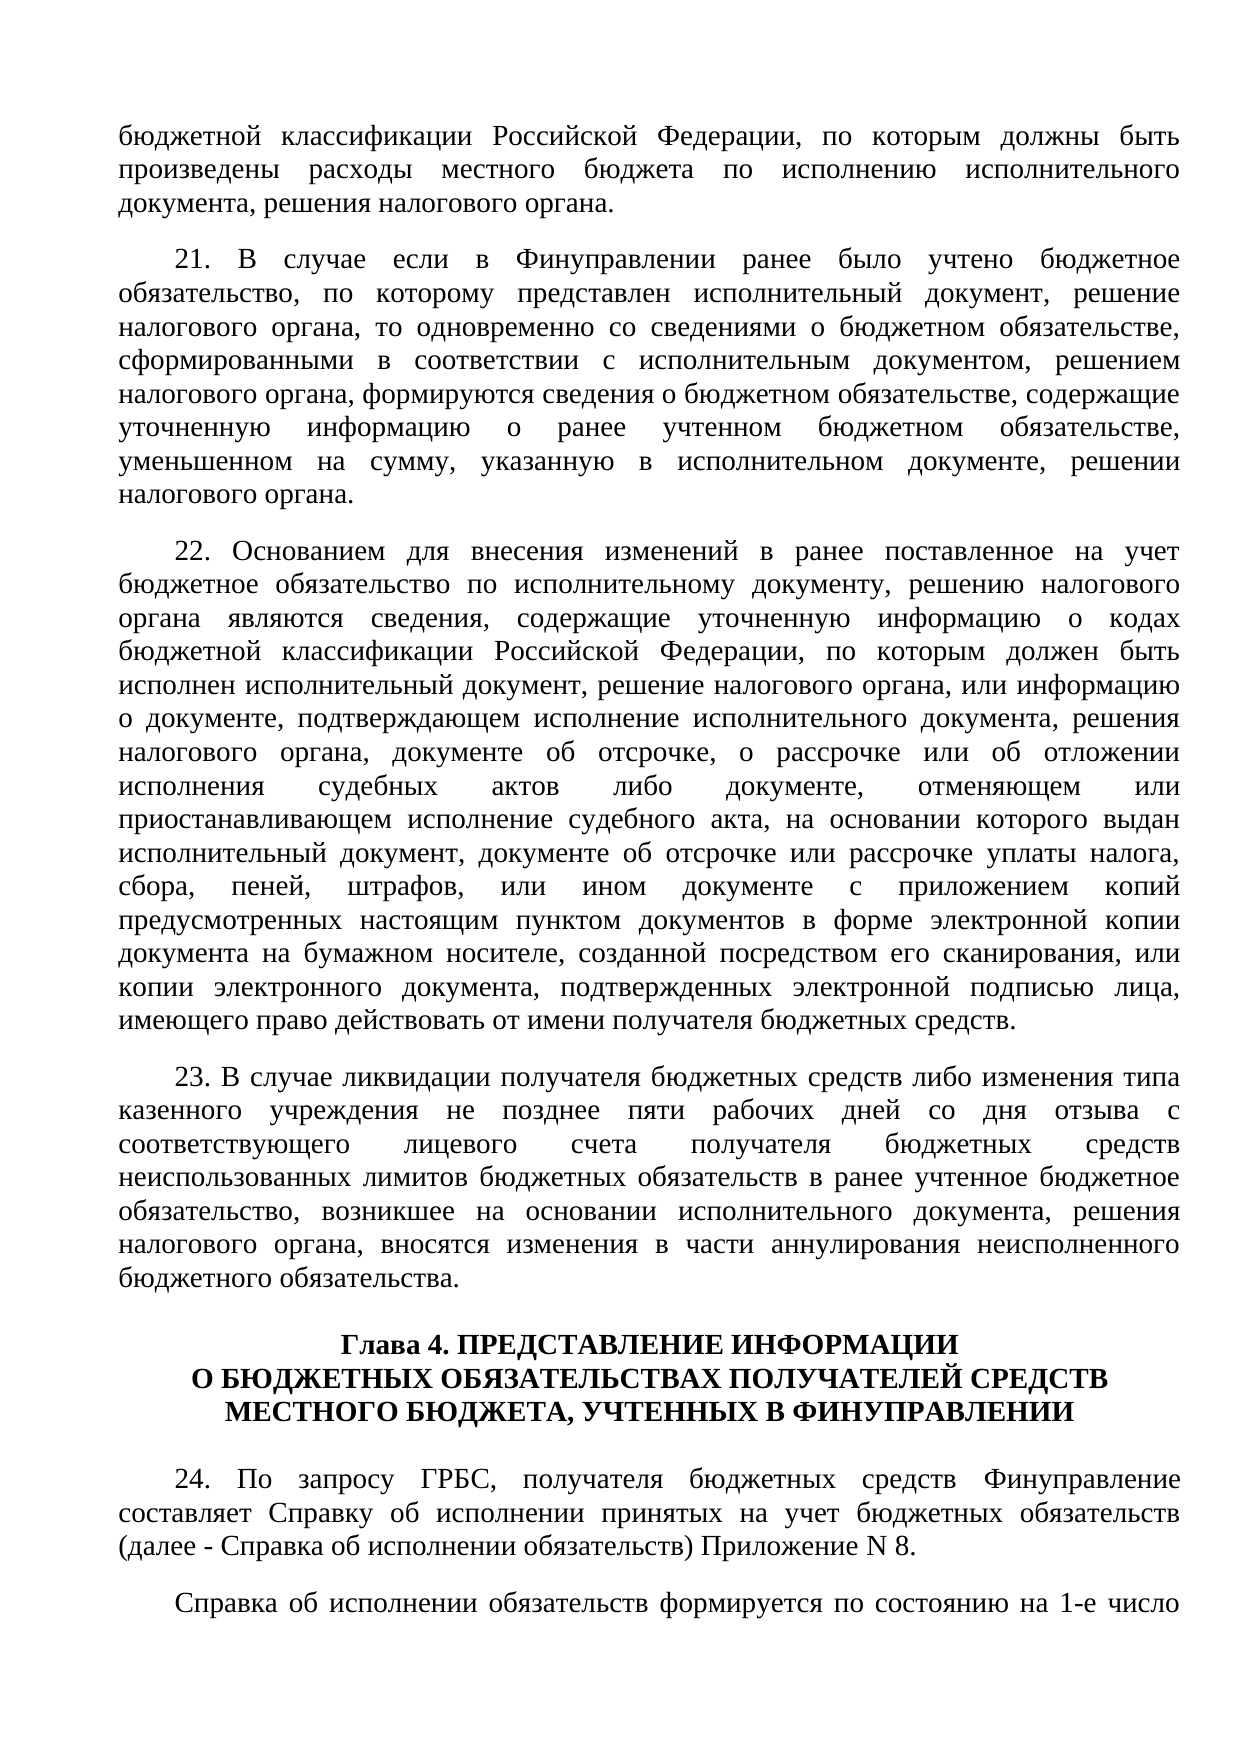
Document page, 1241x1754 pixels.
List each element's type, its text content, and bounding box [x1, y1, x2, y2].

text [118, 1585, 1181, 1618]
title О БЮДЖЕТНЫХ ОБЯЗАТЕЛЬСТВАХ ПОЛУЧАТЕЛЕЙ СРЕДСТВ [118, 1361, 1181, 1394]
text 21. В случае если в Финуправлении ранее было учтено бюджетное обязательство, по которому представлен исполнительный документ, решение налогового органа, то одновременно со сведениями о бюджетном обязательстве, сформированными в соответствии с исполнительным документом, решением налогового органа, формируются сведения о бюджетном обязательстве, содержащие уточненную информацию о ранее учтенном бюджетном обязательстве, уменьшенном на сумму, указанную в исполнительном документе, решении налогового органа. [118, 242, 1181, 510]
title Глава 4. ПРЕДСТАВЛЕНИЕ ИНФОРМАЦИИ [118, 1327, 1181, 1361]
text 24. По запросу ГРБС, получателя бюджетных средств Финуправление составляет Справку об исполнении принятых на учет бюджетных обязательств (далее - Справка об исполнении обязательств) Приложение N 8. [118, 1461, 1181, 1562]
text 22. Основанием для внесения изменений в ранее поставленное на учет бюджетное обязательство по исполнительному документу, решению налогового органа являются сведения, содержащие уточненную информацию о кодах бюджетной классификации Российской Федерации, по которым должен быть исполнен исполнительный документ, решение налогового органа, или информацию о документе, подтверждающем исполнение исполнительного документа, решения налогового органа, документе об отсрочке, о рассрочке или об отложении исполнения судебных актов либо документе, отменяющем или приостанавливающем исполнение судебного акта, на основании которого выдан исполнительный документ, документе об отсрочке или рассрочке уплаты налога, сбора, пеней, штрафов, или ином документе с приложением копий предусмотренных настоящим пунктом документов в форме электронной копии документа на бумажном носителе, созданной посредством его сканирования, или копии электронного документа, подтвержденных электронной подписью лица, имеющего право действовать от имени получателя бюджетных средств. [118, 533, 1181, 1036]
title МЕСТНОГО БЮДЖЕТА, УЧТЕННЫХ В ФИНУПРАВЛЕНИИ [118, 1394, 1181, 1428]
text 23. В случае ликвидации получателя бюджетных средств либо изменения типа казенного учреждения не позднее пяти рабочих дней со дня отзыва с соответствующего лицевого счета получателя бюджетных средств неиспользованных лимитов бюджетных обязательств в ранее учтенное бюджетное обязательство, возникшее на основании исполнительного документа, решения налогового органа, вносятся изменения в части аннулирования неисполненного бюджетного обязательства. [118, 1059, 1181, 1294]
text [118, 118, 1181, 219]
